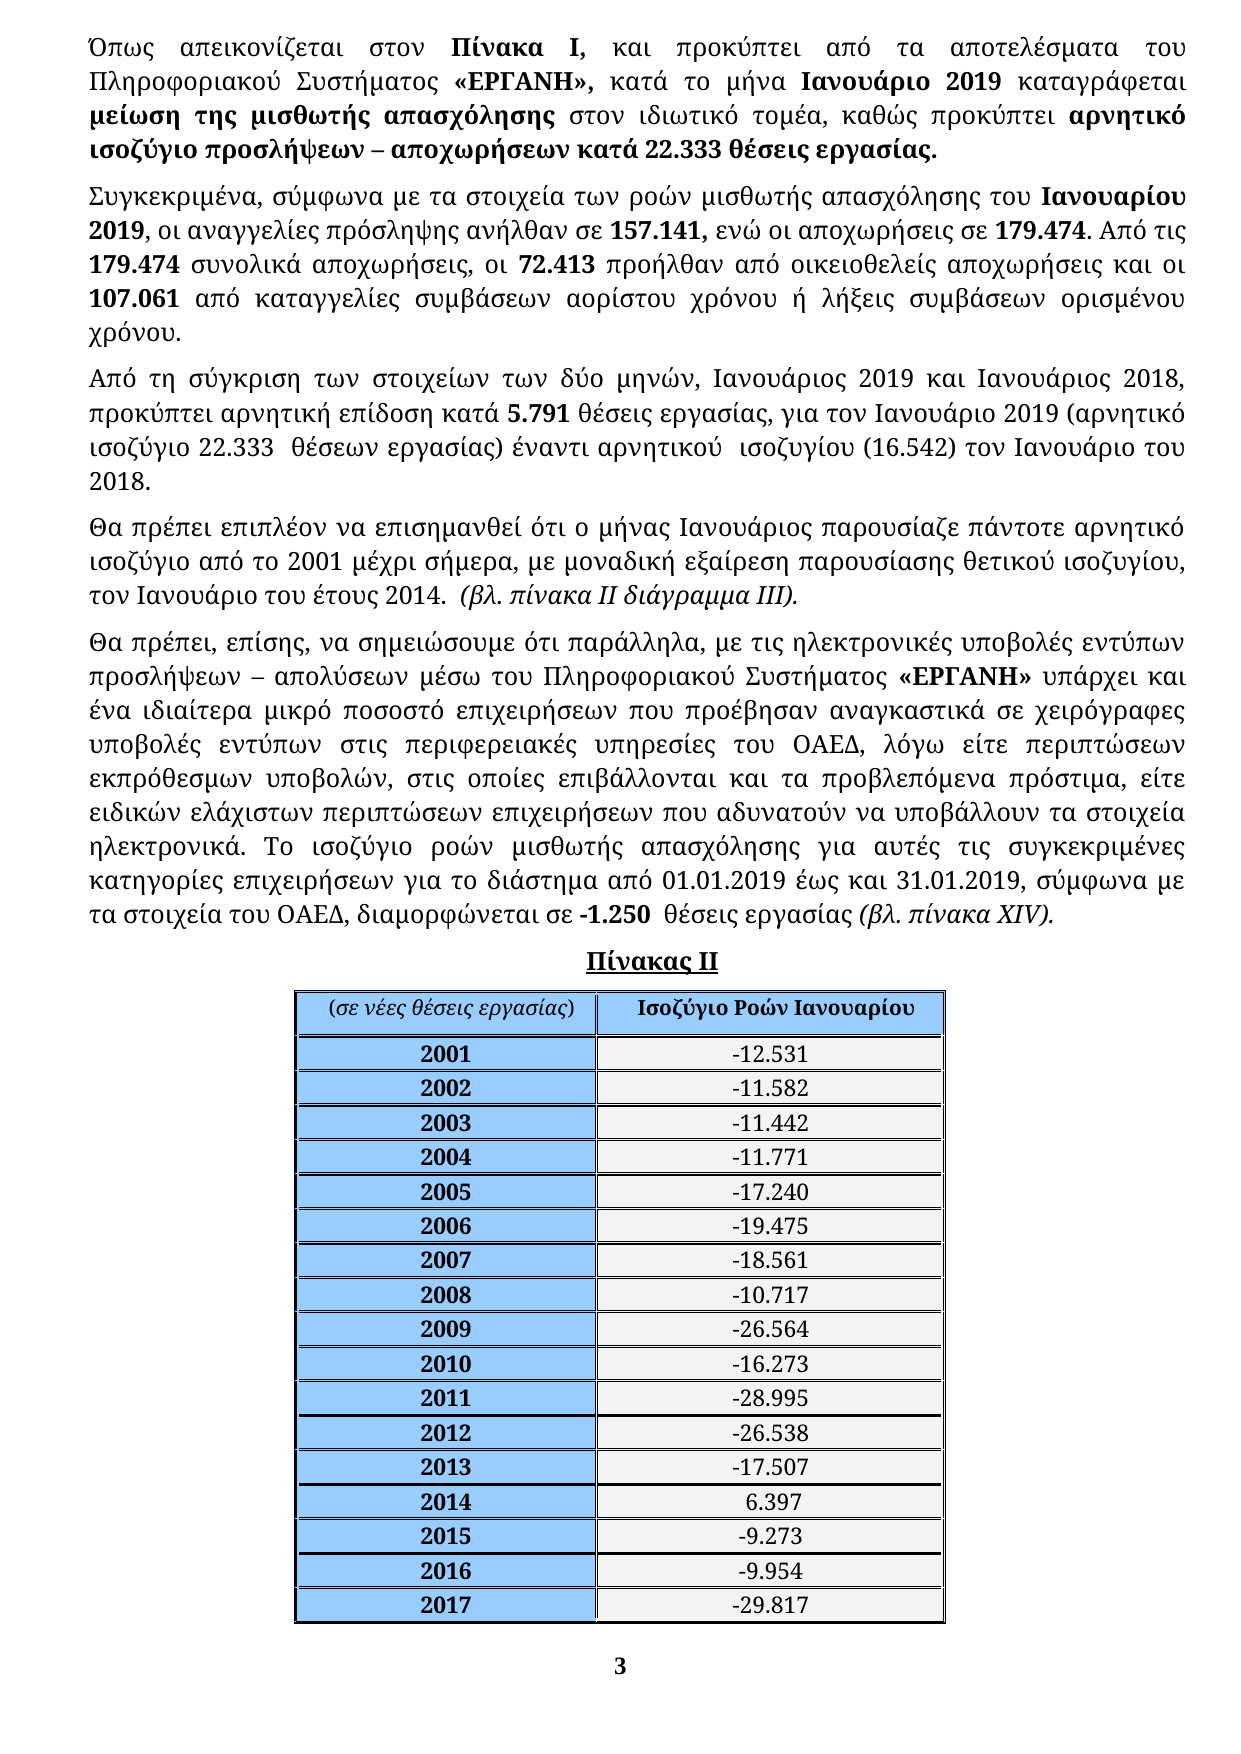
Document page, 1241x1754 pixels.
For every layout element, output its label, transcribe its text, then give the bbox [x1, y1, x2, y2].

table_cell -26.564 [598, 1310, 943, 1345]
table_cell 2015 [297, 1517, 595, 1552]
table_cell 2004 [297, 1138, 595, 1172]
table_cell -11.442 [596, 1103, 945, 1138]
text Από τη σύγκριση των στοιχείων των δύο μηνών, Ιανουάριος 2019 και Ιανουάριος 2018, προκύπτει αρνητική επίδοση κατά 5.791 θέσεις εργασίας, για τον Ιανουάριο 2019 (αρνητικό ισοζύγιο 22.333 θέσεων εργασίας) έναντι αρνητικού ισοζυγίου (16.542) τον Ιανουάριο του 2018. [89, 361, 1186, 497]
table_cell 2006 [297, 1207, 595, 1241]
table_cell -16.273 [598, 1345, 943, 1379]
table_cell 2007 [297, 1241, 595, 1276]
table_cell -11.582 [598, 1069, 943, 1103]
table_cell 2009 [297, 1310, 595, 1345]
table_cell 2011 [297, 1379, 595, 1414]
table_cell 2016 [297, 1552, 595, 1586]
table_cell 2008 [297, 1276, 595, 1310]
table_cell 2010 [297, 1345, 595, 1379]
table_cell -18.561 [598, 1241, 943, 1276]
table_cell -11.771 [598, 1138, 943, 1172]
table_cell 2002 [297, 1069, 595, 1103]
table_cell 2014 [297, 1483, 595, 1517]
table_cell -9.273 [598, 1517, 943, 1552]
table_cell -17.507 [598, 1448, 943, 1483]
text Θα πρέπει, επίσης, να σημειώσουμε ότι παράλληλα, με τις ηλεκτρονικές υποβολές εντύπων προσλήψεων – απολύσεων μέσω του Πληροφοριακού Συστήματος «ΕΡΓΑΝΗ» υπάρχει και ένα ιδιαίτερα μικρό ποσοστό επιχειρήσεων που προέβησαν αναγκαστικά σε χειρόγραφες υποβολές εντύπων στις περιφερειακές υπηρεσίες του ΟΑΕΔ, λόγω είτε περιπτώσεων εκπρόθεσμων υποβολών, στις οποίες επιβάλλονται και τα προβλεπόμενα πρόστιμα, είτε ειδικών ελάχιστων περιπτώσεων επιχειρήσεων που αδυνατούν να υποβάλλουν τα στοιχεία ηλεκτρονικά. Το ισοζύγιο ροών μισθωτής απασχόλησης για αυτές τις συγκεκριμένες κατηγορίες επιχειρήσεων για το διάστημα από 01.01.2019 έως και 31.01.2019, σύμφωνα με τα στοιχεία του ΟΑΕΔ, διαμορφώνεται σε -1.250 θέσεις εργασίας (βλ. πίνακα XIV). [89, 624, 1186, 931]
text Συγκεκριμένα, σύμφωνα με τα στοιχεία των ροών μισθωτής απασχόλησης του Ιανουαρίου 2019, οι αναγγελίες πρόσληψης ανήλθαν σε 157.141, ενώ οι αποχωρήσεις σε 179.474. Από τις 179.474 συνολικά αποχωρήσεις, οι 72.413 προήλθαν από οικειοθελείς αποχωρήσεις και οι 107.061 από καταγγελίες συμβάσεων αορίστου χρόνου ή λήξεις συμβάσεων ορισμένου χρόνου. [89, 178, 1186, 349]
table_cell -29.817 [596, 1586, 943, 1621]
table_cell -28.995 [598, 1379, 943, 1414]
table_header (σε νέες θέσεις εργασίας) [297, 993, 596, 1034]
table_cell -12.531 [596, 1034, 945, 1069]
table_cell -19.475 [598, 1207, 943, 1241]
table_cell 6.397 [598, 1483, 943, 1517]
table_cell 2001 [295, 1034, 596, 1069]
table_header Ισοζύγιο Ροών Ιανουαρίου [596, 991, 943, 1034]
table_cell -10.717 [598, 1276, 943, 1310]
table_cell -9.954 [598, 1552, 943, 1586]
table_cell 2012 [297, 1414, 595, 1448]
text Όπως απεικονίζεται στον Πίνακα Ι, και προκύπτει από τα αποτελέσματα του Πληροφοριακού Συστήματος «ΕΡΓΑΝΗ», κατά το μήνα Ιανουάριο 2019 καταγράφεται μείωση της μισθωτής απασχόλησης στον ιδιωτικό τομέα, καθώς προκύπτει αρνητικό ισοζύγιο προσλήψεων – αποχωρήσεων κατά 22.333 θέσεις εργασίας. [89, 29, 1186, 166]
table_cell 2003 [295, 1103, 596, 1138]
table_cell 2013 [297, 1448, 595, 1483]
text Πίνακας II [118, 944, 1186, 978]
table_cell 2005 [297, 1172, 595, 1207]
table_cell -26.538 [598, 1414, 943, 1448]
table_cell 2017 [297, 1586, 596, 1621]
text Θα πρέπει επιπλέον να επισημανθεί ότι ο μήνας Ιανουάριος παρουσίαζε πάντοτε αρνητικό ισοζύγιο από το 2001 μέχρι σήμερα, με μοναδική εξαίρεση παρουσίασης θετικού ισοζυγίου, τον Ιανουάριο του έτους 2014. (βλ. πίνακα ΙΙ διάγραμμα III). [89, 510, 1186, 612]
table_cell -17.240 [598, 1172, 943, 1207]
